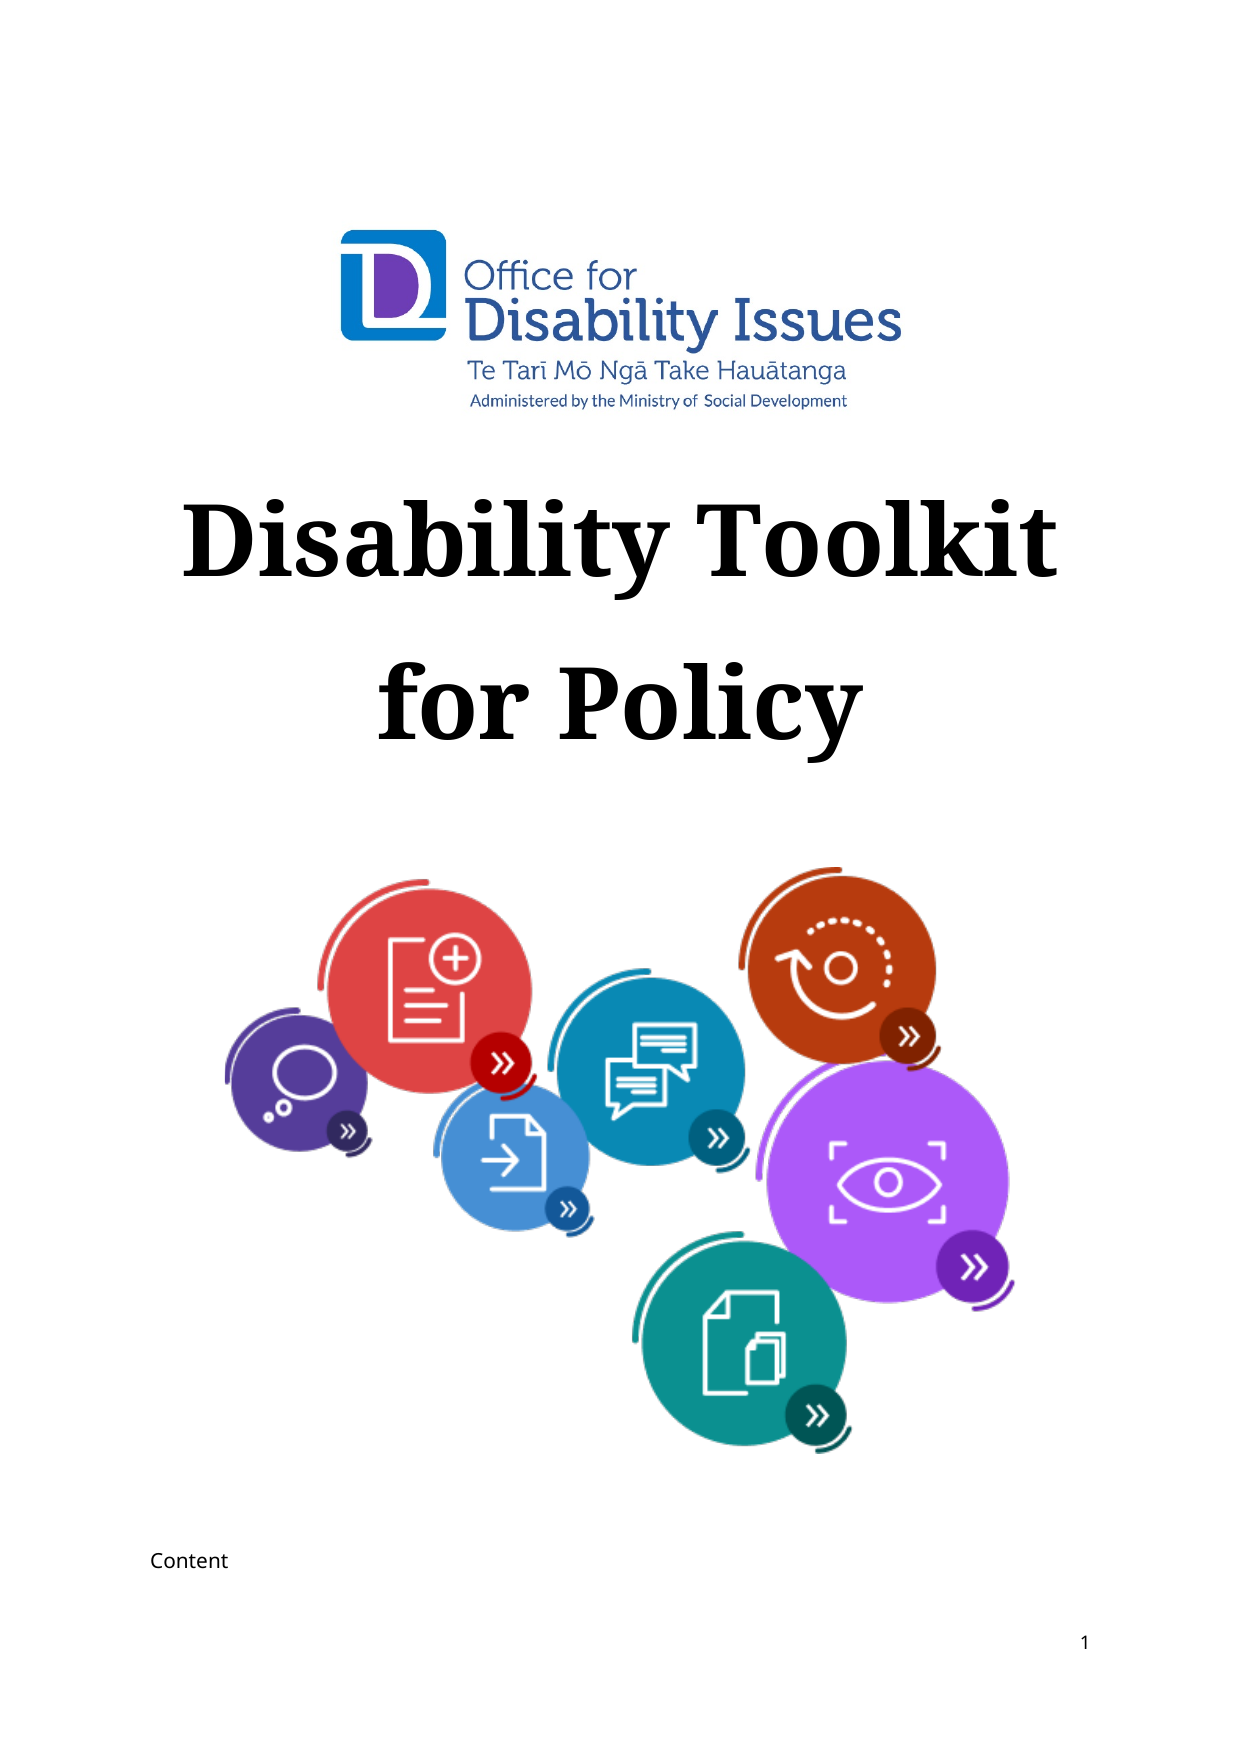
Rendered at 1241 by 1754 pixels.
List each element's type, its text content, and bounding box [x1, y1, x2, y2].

picture [298, 187, 942, 422]
picture [224, 867, 1016, 1454]
subtitle Disability Toolkit for Policy [150, 469, 1090, 769]
